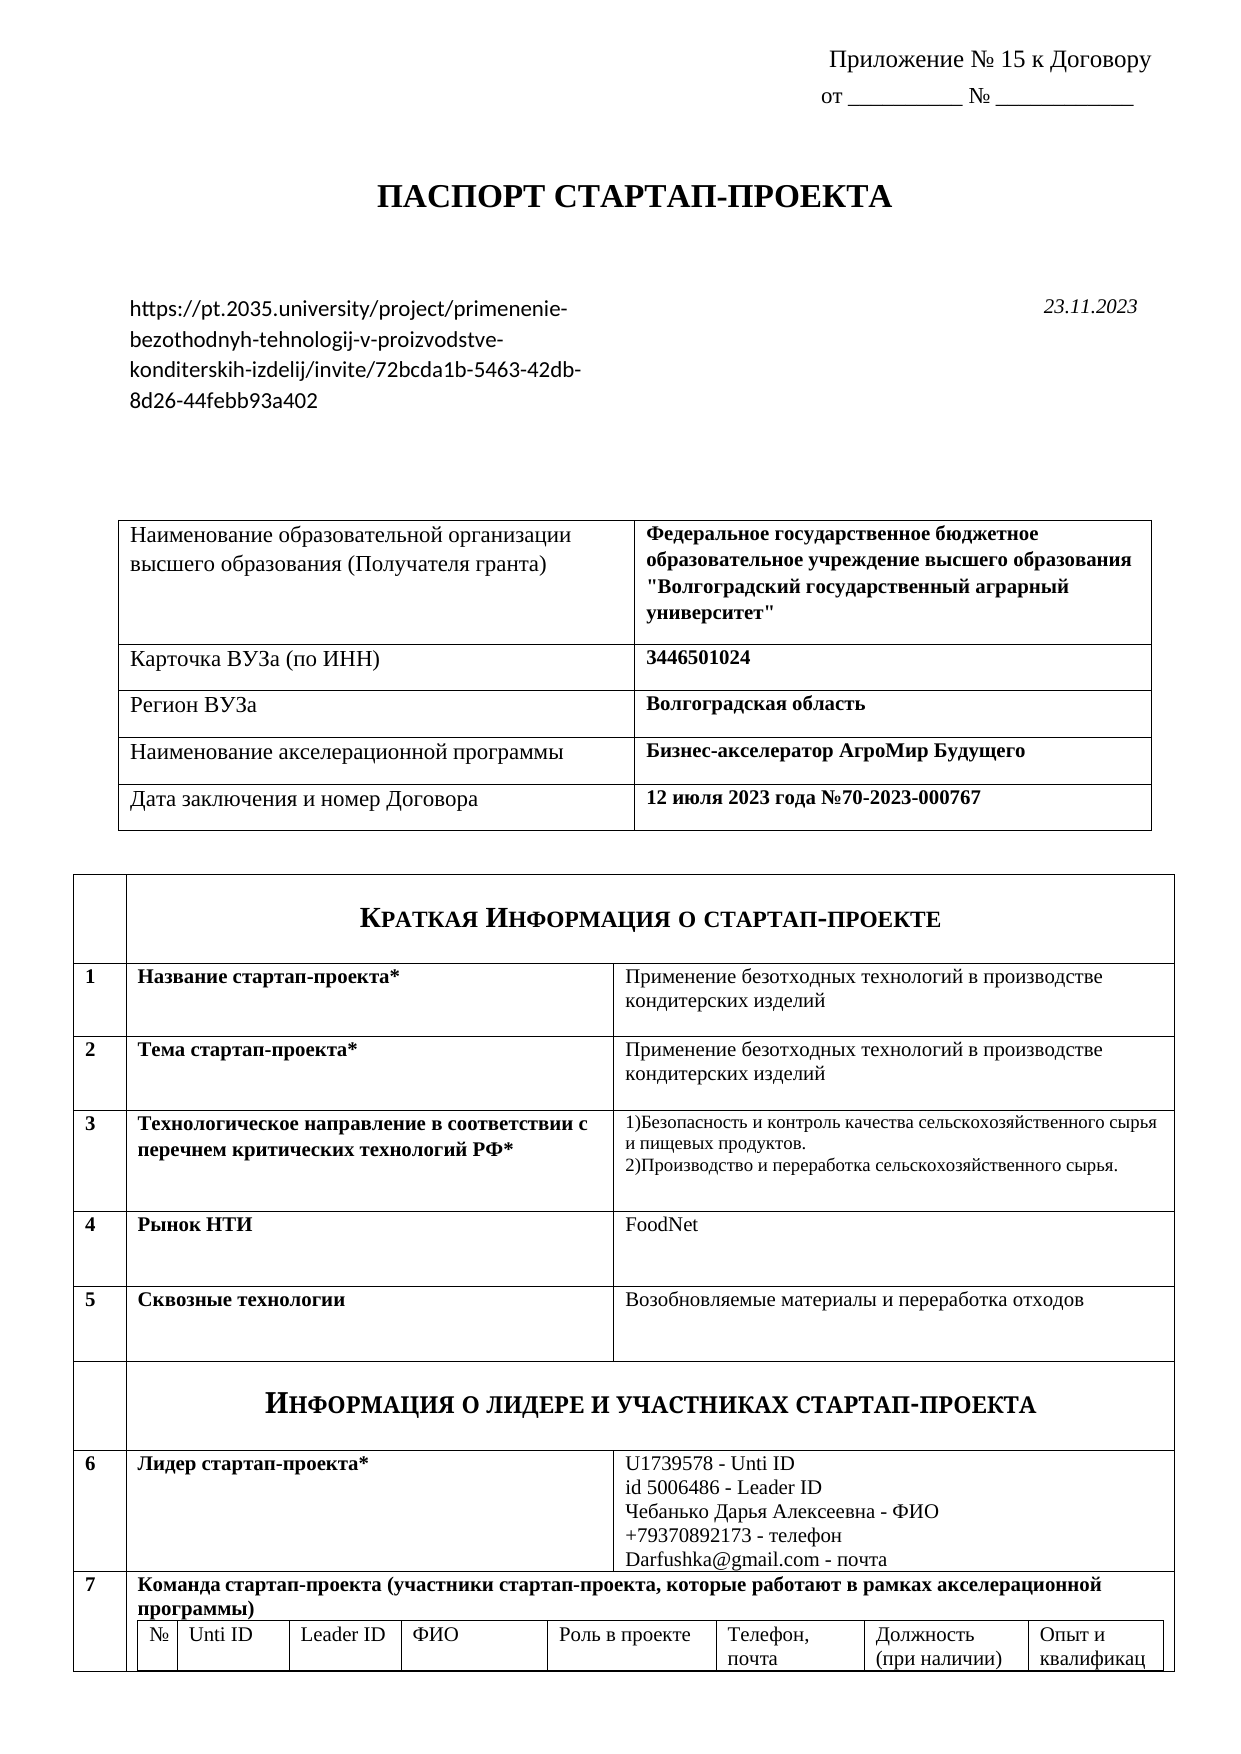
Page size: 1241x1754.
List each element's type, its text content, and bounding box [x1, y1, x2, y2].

text ПАСПОРТ СТАРТАП-ПРОЕКТА [118, 176, 1152, 215]
table_cell Регион ВУЗа [119, 691, 634, 737]
table_cell Волгоградская область [635, 691, 1151, 737]
table_cell 1 [74, 964, 126, 1036]
table_cell Применение безотходных технологий в производстве кондитерских изделий [614, 964, 1174, 1036]
table_cell Рынок НТИ [127, 1212, 613, 1286]
table_header https://pt.2035.university/project/primenenie-bezothodnyh-tehnologij-v-proizvodstve-konditerskih-izdelij/invite/72bcda1b-5463-42db-8d26-44febb93a402 [118, 294, 634, 477]
table_cell 3446501024 [635, 645, 1151, 690]
table_cell 4 [74, 1212, 126, 1286]
table_header 23.11.2023 [634, 294, 1151, 477]
table_cell Сквозные технологии [127, 1287, 613, 1361]
table_cell Дата заключения и номер Договора [119, 785, 634, 830]
table_cell 7 [74, 1572, 126, 1671]
table_cell Информация о лидере и участниках стартап-проекта [127, 1362, 1174, 1450]
table_cell Тема стартап-проекта* [127, 1037, 613, 1109]
table_header Наименование образовательной организации высшего образования (Получателя гранта) [119, 521, 634, 643]
table_cell Возобновляемые материалы и переработка отходов [614, 1287, 1174, 1361]
table_cell 6 [74, 1451, 126, 1571]
table_cell 1)Безопасность и контроль качества сельскохозяйственного сырья и пищевых продуктов. 2)Производство и переработка сельскохозяйственного сырья. [614, 1111, 1174, 1211]
table_cell 12 июля 2023 года №70-2023-000767 [635, 785, 1151, 830]
text Приложение № 15 к Договору [118, 44, 1152, 73]
table_cell Технологическое направление в соответствии с перечнем критических технологий РФ* [127, 1111, 613, 1211]
table_header Краткая Информация о стартап-проекте [127, 875, 1174, 963]
text от __________ № ____________ [118, 83, 1133, 109]
table_cell Наименование акселерационной программы [119, 738, 634, 783]
table_cell Команда стартап-проекта (участники стартап-проекта, которые работают в рамках акселерационной программы) [127, 1572, 1174, 1671]
table_header Федеральное государственное бюджетное образовательное учреждение высшего образования "Волгоградский государственный аграрный университет" [635, 521, 1151, 643]
table_cell 2 [74, 1037, 126, 1109]
table_cell Название стартап-проекта* [127, 964, 613, 1036]
table_cell Применение безотходных технологий в производстве кондитерских изделий [614, 1037, 1174, 1109]
table_cell 5 [74, 1287, 126, 1361]
table_cell Карточка ВУЗа (по ИНН) [119, 645, 634, 690]
table_header [74, 875, 126, 963]
table_cell 3 [74, 1111, 126, 1211]
table_cell U1739578 - Unti ID id 5006486 - Leader ID Чебанько Дарья Алексеевна - ФИО +79370892173 - телефон Darfushka@gmail.com - почта [614, 1451, 1174, 1571]
table_cell Бизнес-акселератор АгроМир Будущего [635, 738, 1151, 783]
table_cell Лидер стартап-проекта* [127, 1451, 613, 1571]
table_cell FoodNet [614, 1212, 1174, 1286]
table_cell [74, 1362, 126, 1450]
